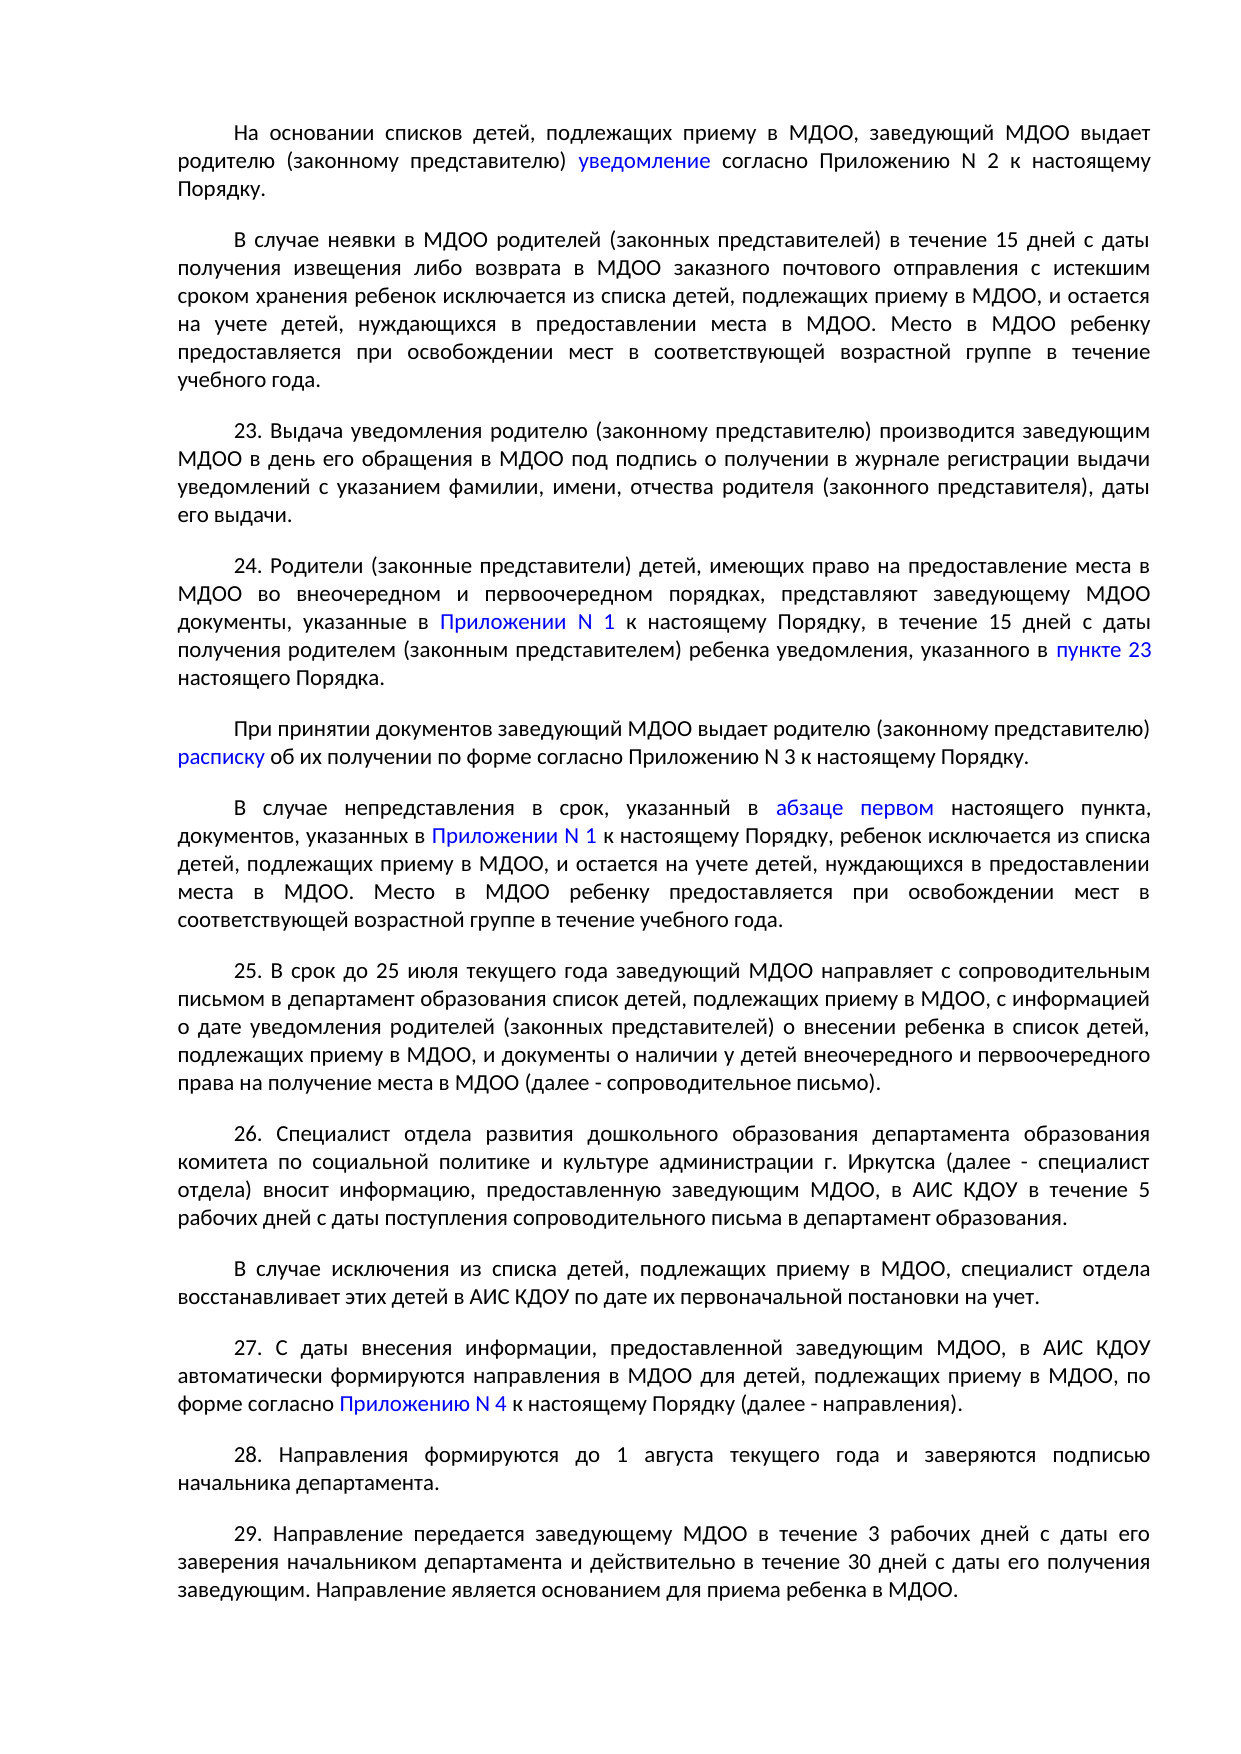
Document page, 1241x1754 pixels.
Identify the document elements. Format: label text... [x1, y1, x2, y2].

text 26. Специалист отдела развития дошкольного образования департамента образования комитета по социальной политике и культуре администрации г. Иркутска (далее - специалист отдела) вносит информацию, предоставленную заведующим МДОО, в АИС КДОУ в течение 5 рабочих дней с даты поступления сопроводительного письма в департамент образования. [177, 1119, 1152, 1231]
text 27. С даты внесения информации, предоставленной заведующим МДОО, в АИС КДОУ автоматически формируются направления в МДОО для детей, подлежащих приему в МДОО, по форме согласно Приложению N 4 к настоящему Порядку (далее - направления). [177, 1333, 1152, 1417]
text 29. Направление передается заведующему МДОО в течение 3 рабочих дней с даты его заверения начальником департамента и действительно в течение 30 дней с даты его получения заведующим. Направление является основанием для приема ребенка в МДОО. [177, 1519, 1152, 1603]
text При принятии документов заведующий МДОО выдает родителю (законному представителю) расписку об их получении по форме согласно Приложению N 3 к настоящему Порядку. [177, 714, 1152, 770]
text На основании списков детей, подлежащих приему в МДОО, заведующий МДОО выдает родителю (законному представителю) уведомление согласно Приложению N 2 к настоящему Порядку. [177, 118, 1152, 202]
text 25. В срок до 25 июля текущего года заведующий МДОО направляет с сопроводительным письмом в департамент образования список детей, подлежащих приему в МДОО, с информацией о дате уведомления родителей (законных представителей) о внесении ребенка в список детей, подлежащих приему в МДОО, и документы о наличии у детей внеочередного и первоочередного права на получение места в МДОО (далее - сопроводительное письмо). [177, 956, 1152, 1096]
text 28. Направления формируются до 1 августа текущего года и заверяются подписью начальника департамента. [177, 1440, 1152, 1496]
text В случае исключения из списка детей, подлежащих приему в МДОО, специалист отдела восстанавливает этих детей в АИС КДОУ по дате их первоначальной постановки на учет. [177, 1254, 1152, 1310]
text В случае непредставления в срок, указанный в абзаце первом настоящего пункта, документов, указанных в Приложении N 1 к настоящему Порядку, ребенок исключается из списка детей, подлежащих приему в МДОО, и остается на учете детей, нуждающихся в предоставлении места в МДОО. Место в МДОО ребенку предоставляется при освобождении мест в соответствующей возрастной группе в течение учебного года. [177, 793, 1152, 933]
text 24. Родители (законные представители) детей, имеющих право на предоставление места в МДОО во внеочередном и первоочередном порядках, представляют заведующему МДОО документы, указанные в Приложении N 1 к настоящему Порядку, в течение 15 дней с даты получения родителем (законным представителем) ребенка уведомления, указанного в пункте 23 настоящего Порядка. [177, 551, 1152, 691]
text В случае неявки в МДОО родителей (законных представителей) в течение 15 дней с даты получения извещения либо возврата в МДОО заказного почтового отправления с истекшим сроком хранения ребенок исключается из списка детей, подлежащих приему в МДОО, и остается на учете детей, нуждающихся в предоставлении места в МДОО. Место в МДОО ребенку предоставляется при освобождении мест в соответствующей возрастной группе в течение учебного года. [177, 225, 1152, 393]
text 23. Выдача уведомления родителю (законному представителю) производится заведующим МДОО в день его обращения в МДОО под подпись о получении в журнале регистрации выдачи уведомлений с указанием фамилии, имени, отчества родителя (законного представителя), даты его выдачи. [177, 416, 1152, 528]
